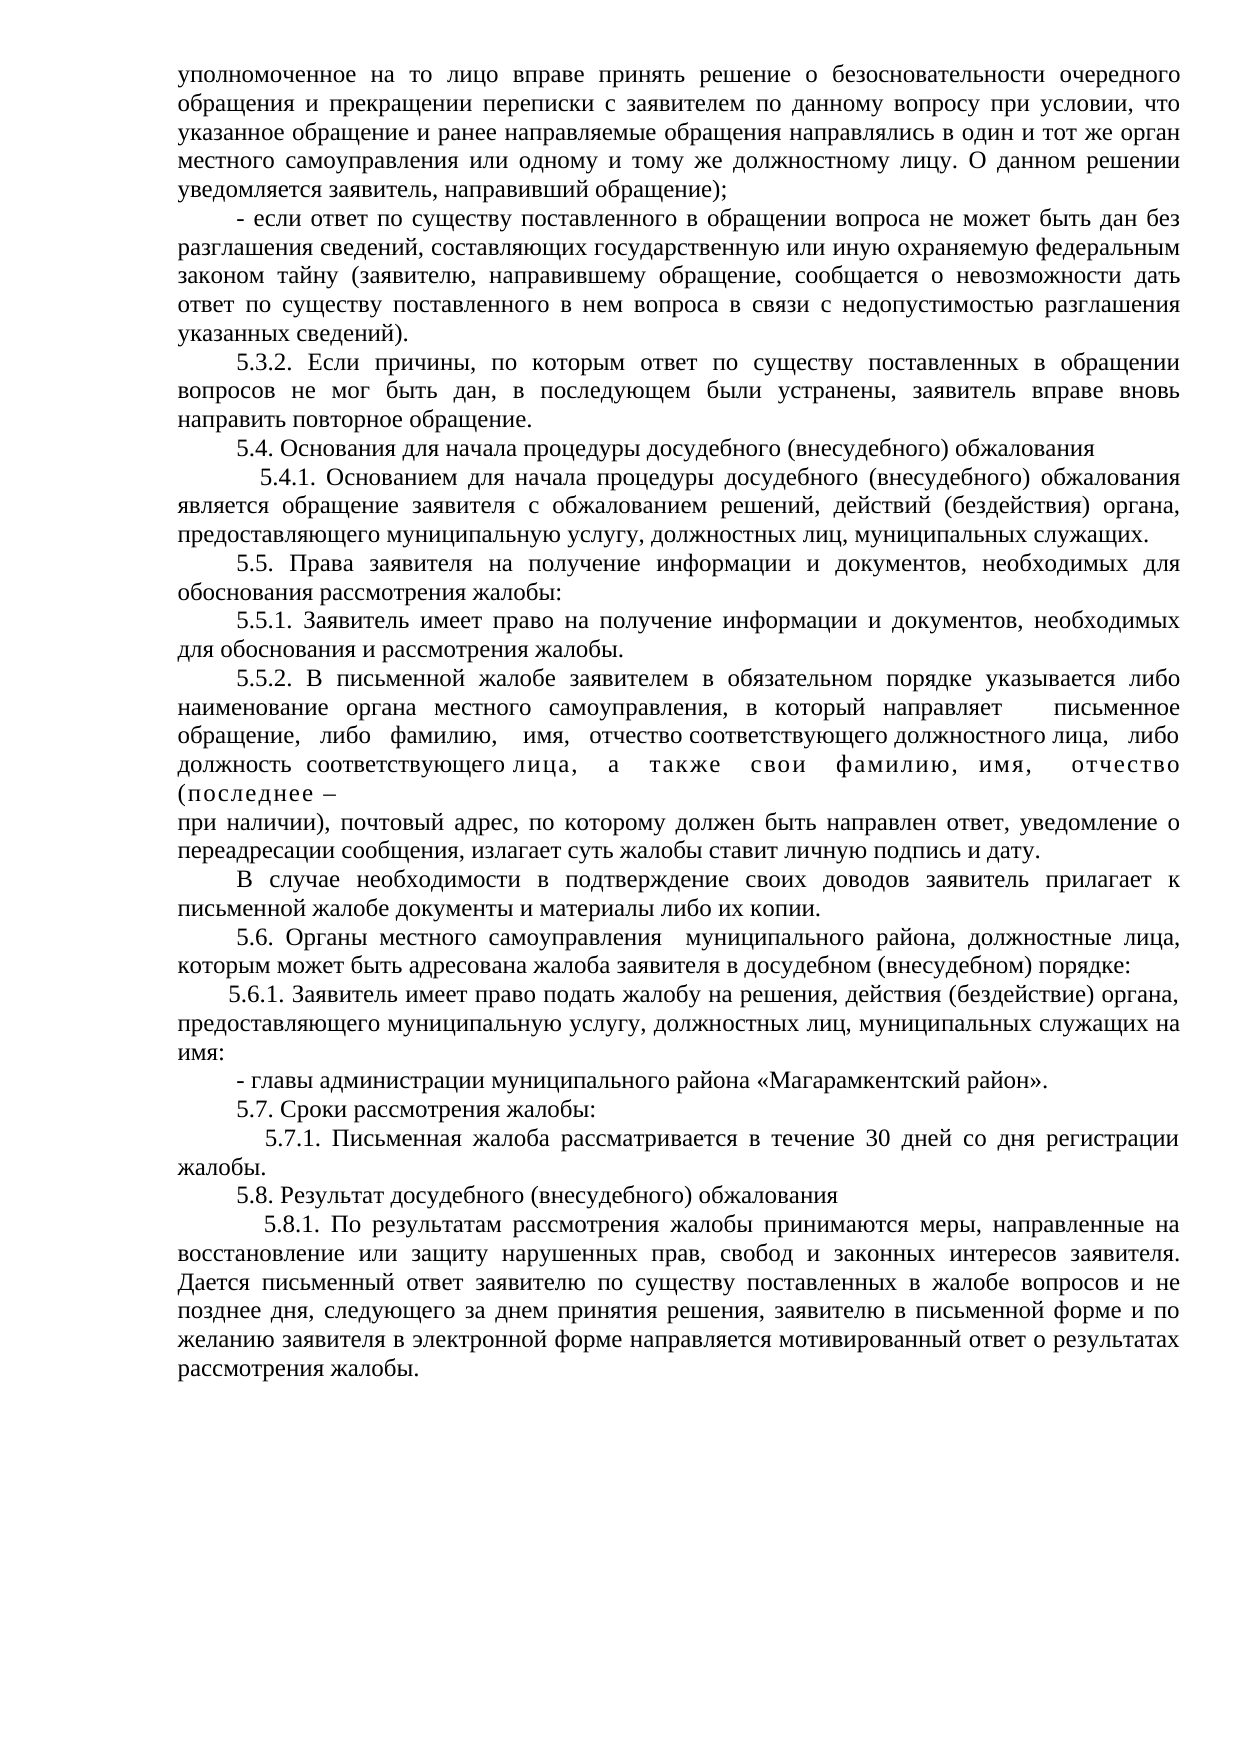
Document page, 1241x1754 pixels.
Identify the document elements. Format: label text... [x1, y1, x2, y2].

text - главы администрации муниципального района «Магарамкентский район». [177, 1065, 1181, 1094]
text 5.5.1. Заявитель имеет право на получение информации и документов, необходимых для обоснования и рассмотрения жалобы. [177, 605, 1181, 663]
text 5.3.2. Если причины, по которым ответ по существу поставленных в обращении вопросов не мог быть дан, в последующем были устранены, заявитель вправе вновь направить повторное обращение. [177, 347, 1181, 433]
text 5.4.1. Основанием для начала процедуры досудебного (внесудебного) обжалования является обращение заявителя с обжалованием решений, действий (бездействия) органа, предоставляющего муниципальную услугу, должностных лиц, муниципальных служащих. [177, 462, 1181, 548]
text 5.6.1. Заявитель имеет право подать жалобу на решения, действия (бездействие) органа, предоставляющего муниципальную услугу, должностных лиц, муниципальных служащих на имя: [177, 979, 1181, 1065]
text 5.8.1. По результатам рассмотрения жалобы принимаются меры, направленные на восстановление или защиту нарушенных прав, свобод и законных интересов заявителя. Дается письменный ответ заявителю по существу поставленных в жалобе вопросов и не позднее дня, следующего за днем принятия решения, заявителю в письменной форме и по желанию заявителя в электронной форме направляется мотивированный ответ о результатах рассмотрения жалобы. [177, 1209, 1181, 1382]
text В случае необходимости в подтверждение своих доводов заявитель прилагает к письменной жалобе документы и материалы либо их копии. [177, 864, 1181, 922]
text 5.6. Органы местного самоуправления муниципального района, должностные лица, которым может быть адресована жалоба заявителя в досудебном (внесудебном) порядке: [177, 922, 1181, 979]
text 5.5.2. В письменной жалобе заявителем в обязательном порядке указывается либо наименование органа местного самоуправления, в который направляет письменное обращение, либо фамилию, имя, отчество соответствующего должностного лица, либо должность соответствующего лица, а также свои фамилию, имя, отчество (последнее – [177, 663, 1181, 807]
text 5.7.1. Письменная жалоба рассматривается в течение 30 дней со дня регистрации жалобы. [177, 1123, 1181, 1180]
text - если ответ по существу поставленного в обращении вопроса не может быть дан без разглашения сведений, составляющих государственную или иную охраняемую федеральным законом тайну (заявителю, направившему обращение, сообщается о невозможности дать ответ по существу поставленного в нем вопроса в связи с недопустимостью разглашения указанных сведений). [177, 203, 1181, 347]
text при наличии), почтовый адрес, по которому должен быть направлен ответ, уведомление о переадресации сообщения, излагает суть жалобы ставит личную подпись и дату. [177, 807, 1181, 864]
text 5.5. Права заявителя на получение информации и документов, необходимых для обоснования рассмотрения жалобы: [177, 548, 1181, 605]
text 5.4. Основания для начала процедуры досудебного (внесудебного) обжалования [177, 433, 1181, 462]
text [177, 59, 1181, 203]
text 5.8. Результат досудебного (внесудебного) обжалования [177, 1180, 1181, 1209]
text 5.7. Сроки рассмотрения жалобы: [177, 1094, 1181, 1123]
